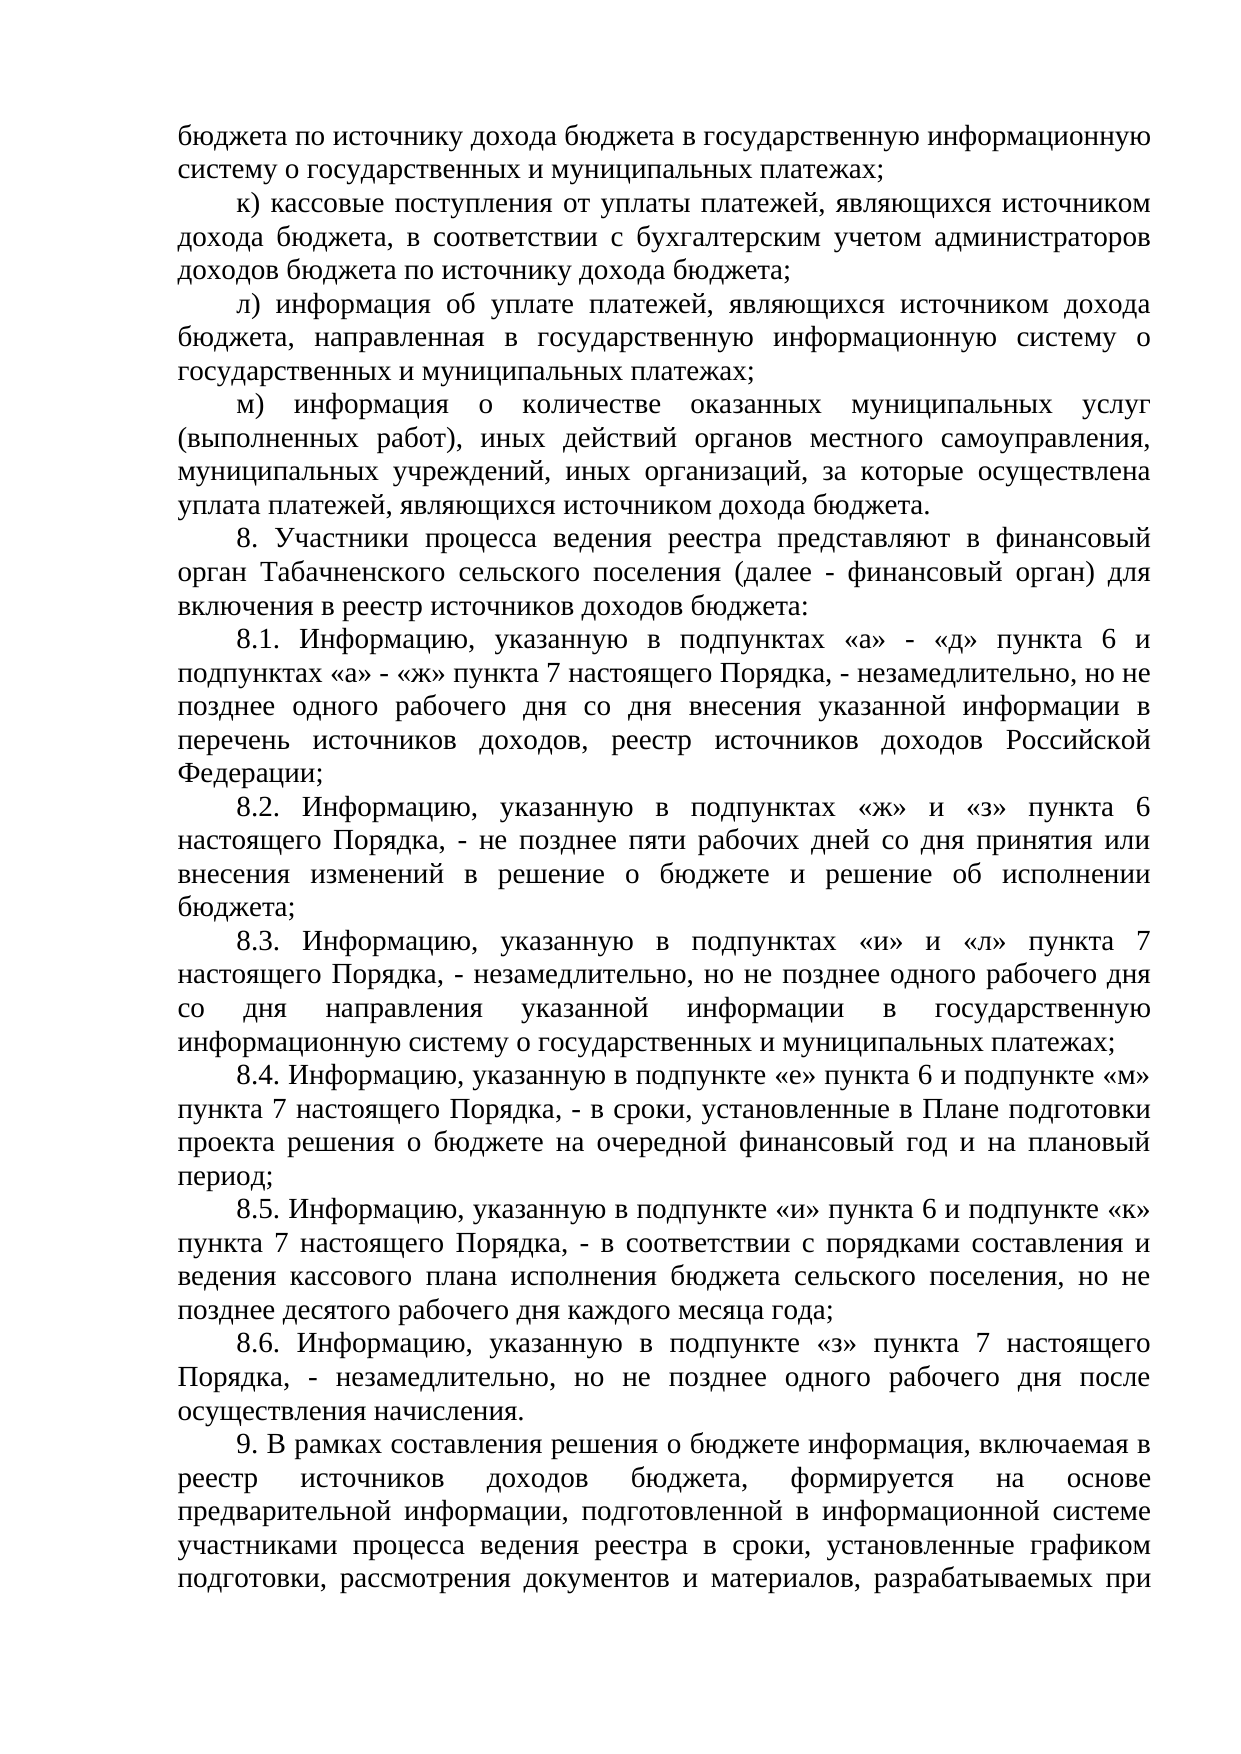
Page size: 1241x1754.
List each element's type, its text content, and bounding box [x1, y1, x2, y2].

text 8. Участники процесса ведения реестра представляют в финансовый орган Табачненского сельского поселения (далее - финансовый орган) для включения в реестр источников доходов бюджета: [177, 521, 1152, 621]
text м) информация о количестве оказанных муниципальных услуг (выполненных работ), иных действий органов местного самоуправления, муниципальных учреждений, иных организаций, за которые осуществлена уплата платежей, являющихся источником дохода бюджета. [177, 386, 1152, 521]
text 8.1. Информацию, указанную в подпунктах «а» - «д» пункта 6 и подпунктах «а» - «ж» пункта 7 настоящего Порядка, - незамедлительно, но не позднее одного рабочего дня со дня внесения указанной информации в перечень источников доходов, реестр источников доходов Российской Федерации; [177, 621, 1152, 789]
text 8.2. Информацию, указанную в подпунктах «ж» и «з» пункта 6 настоящего Порядка, - не позднее пяти рабочих дней со дня принятия или внесения изменений в решение о бюджете и решение об исполнении бюджета; [177, 789, 1152, 923]
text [177, 1426, 1152, 1594]
text л) информация об уплате платежей, являющихся источником дохода бюджета, направленная в государственную информационную систему о государственных и муниципальных платежах; [177, 286, 1152, 386]
text 8.4. Информацию, указанную в подпункте «е» пункта 6 и подпункте «м» пункта 7 настоящего Порядка, - в сроки, установленные в Плане подготовки проекта решения о бюджете на очередной финансовый год и на плановый период; [177, 1057, 1152, 1191]
text 8.6. Информацию, указанную в подпункте «з» пункта 7 настоящего Порядка, - незамедлительно, но не позднее одного рабочего дня после осуществления начисления. [177, 1326, 1152, 1426]
text 8.5. Информацию, указанную в подпункте «и» пункта 6 и подпункте «к» пункта 7 настоящего Порядка, - в соответствии с порядками составления и ведения кассового плана исполнения бюджета сельского поселения, но не позднее десятого рабочего дня каждого месяца года; [177, 1191, 1152, 1326]
text к) кассовые поступления от уплаты платежей, являющихся источником дохода бюджета, в соответствии с бухгалтерским учетом администраторов доходов бюджета по источнику дохода бюджета; [177, 185, 1152, 286]
text 8.3. Информацию, указанную в подпунктах «и» и «л» пункта 7 настоящего Порядка, - незамедлительно, но не позднее одного рабочего дня со дня направления указанной информации в государственную информационную систему о государственных и муниципальных платежах; [177, 923, 1152, 1057]
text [177, 118, 1152, 185]
